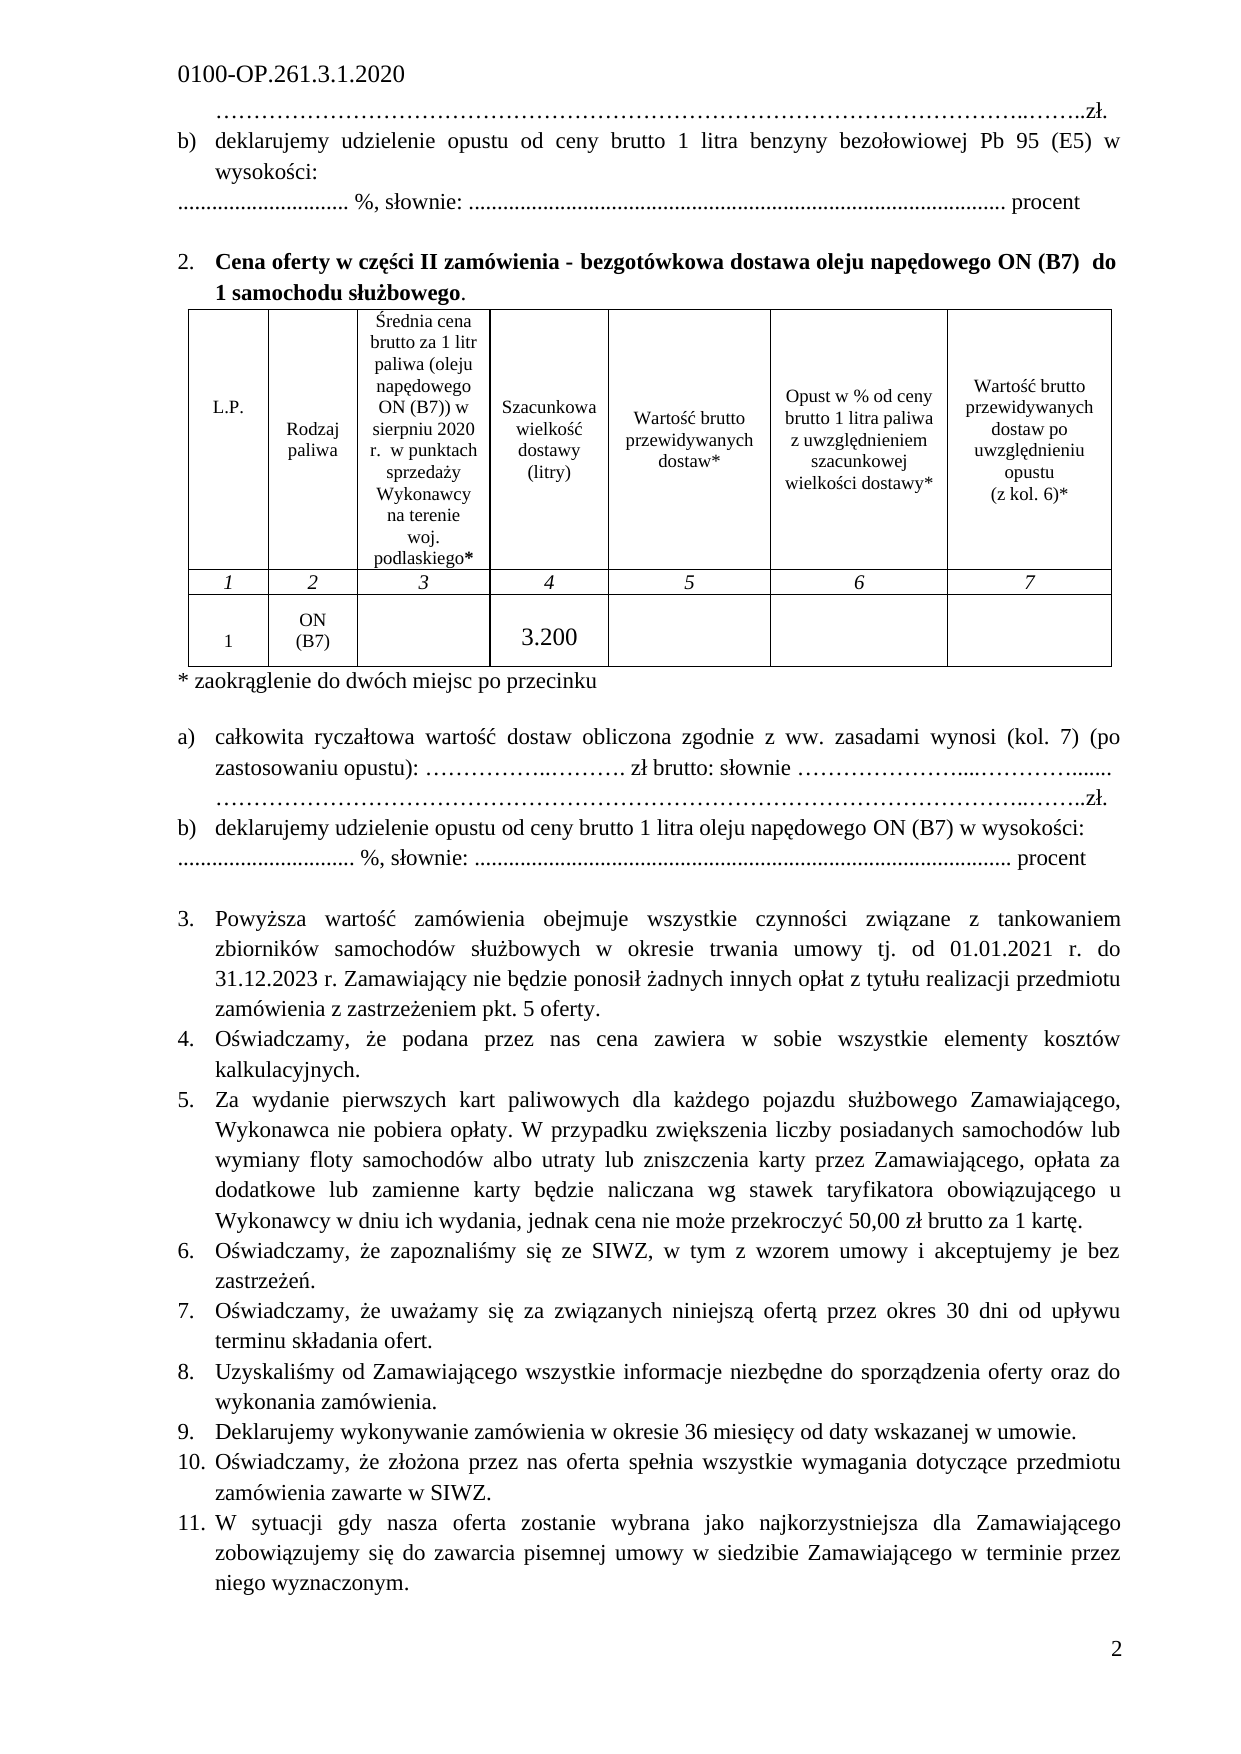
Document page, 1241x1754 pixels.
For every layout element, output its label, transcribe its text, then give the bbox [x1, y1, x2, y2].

table_cell [358, 595, 489, 666]
table_cell 7 [948, 570, 1111, 594]
list Oświadczamy, że złożona przez nas oferta spełnia wszystkie wymagania dotyczące przedmiotu zamówienia zawarte w SIWZ. [177, 1448, 1122, 1505]
table_cell 6 [771, 570, 947, 594]
list Za wydanie pierwszych kart paliwowych dla każdego pojazdu służbowego Zamawiającego, Wykonawca nie pobiera opłaty. W przypadku zwiększenia liczby posiadanych samochodów lub wymiany floty samochodów albo utraty lub zniszczenia karty przez Zamawiającego, opłata za dodatkowe lub zamienne karty będzie naliczana wg stawek taryfikatora obowiązującego u Wykonawcy w dniu ich wydania, jednak cena nie może przekroczyć 50,00 zł brutto za 1 kartę. [177, 1086, 1122, 1233]
table_header L.P. [189, 310, 268, 569]
table_cell [948, 595, 1111, 666]
table_cell 1 [189, 570, 268, 594]
list deklarujemy udzielenie opustu od ceny brutto 1 litra benzyny bezołowiowej Pb 95 (E5) w wysokości: [177, 128, 1122, 184]
table_header Wartość brutto przewidywanych dostaw* [609, 310, 770, 569]
list całkowita ryczałtowa wartość dostaw obliczona zgodnie z ww. zasadami wynosi (kol. 7) (po zastosowaniu opustu): ……………..………. zł brutto: słownie …………………....…………....... [177, 723, 1122, 780]
table_cell ON (B7) [269, 595, 357, 666]
table_cell [609, 595, 770, 666]
table_cell 5 [609, 570, 770, 594]
text .............................. %, słownie: .............................................................................................. procent [177, 188, 1122, 214]
table_header Szacunkowa wielkość dostawy (litry) [491, 310, 608, 569]
table_cell 2 [269, 570, 357, 594]
table_cell 4 [491, 570, 608, 594]
table_cell [771, 595, 947, 666]
text * zaokrąglenie do dwóch miejsc po przecinku [177, 667, 1122, 693]
list Oświadczamy, że zapoznaliśmy się ze SIWZ, w tym z wzorem umowy i akceptujemy je bez zastrzeżeń. [177, 1237, 1122, 1293]
list Oświadczamy, że uważamy się za związanych niniejszą ofertą przez okres 30 dni od upływu terminu składania ofert. [177, 1297, 1122, 1354]
table_cell 3.200 [491, 595, 608, 666]
list deklarujemy udzielenie opustu od ceny brutto 1 litra oleju napędowego ON (B7) w wysokości: [177, 814, 1122, 840]
text ............................... %, słownie: .............................................................................................. procent [177, 844, 1122, 871]
table_cell 3 [358, 570, 489, 594]
list Oświadczamy, że podana przez nas cena zawiera w sobie wszystkie elementy kosztów kalkulacyjnych. [177, 1026, 1122, 1082]
table_cell 1 [189, 595, 268, 666]
list Uzyskaliśmy od Zamawiającego wszystkie informacje niezbędne do sporządzenia oferty oraz do wykonania zamówienia. [177, 1358, 1122, 1414]
list Powyższa wartość zamówienia obejmuje wszystkie czynności związane z tankowaniem zbiorników samochodów służbowych w okresie trwania umowy tj. od 01.01.2021 r. do 31.12.2023 r. Zamawiający nie będzie ponosił żadnych innych opłat z tytułu realizacji przedmiotu zamówienia z zastrzeżeniem pkt. 5 oferty. [177, 905, 1122, 1022]
list Deklarujemy wykonywanie zamówienia w okresie 36 miesięcy od daty wskazanej w umowie. [177, 1418, 1122, 1444]
table_header Wartość brutto przewidywanych dostaw po uwzględnieniu opustu (z kol. 6)* [948, 310, 1111, 569]
list ……………………………………………………………………………………………..……..zł. [215, 97, 1122, 124]
table_header Rodzaj paliwa [269, 310, 357, 569]
list ……………………………………………………………………………………………..……..zł. [215, 784, 1122, 810]
table_header Średnia cena brutto za 1 litr paliwa (oleju napędowego ON (B7)) w sierpniu 2020 r. w punktach sprzedaży Wykonawcy na terenie woj. podlaskiego* [358, 310, 489, 569]
list W sytuacji gdy nasza oferta zostanie wybrana jako najkorzystniejsza dla Zamawiającego zobowiązujemy się do zawarcia pisemnej umowy w siedzibie Zamawiającego w terminie przez niego wyznaczonym. [177, 1509, 1122, 1596]
table_header Opust w % od ceny brutto 1 litra paliwa z uwzględnieniem szacunkowej wielkości dostawy* [771, 310, 947, 569]
list Cena oferty w części II zamówienia - bezgotówkowa dostawa oleju napędowego ON (B7) do 1 samochodu służbowego. [177, 248, 1122, 305]
